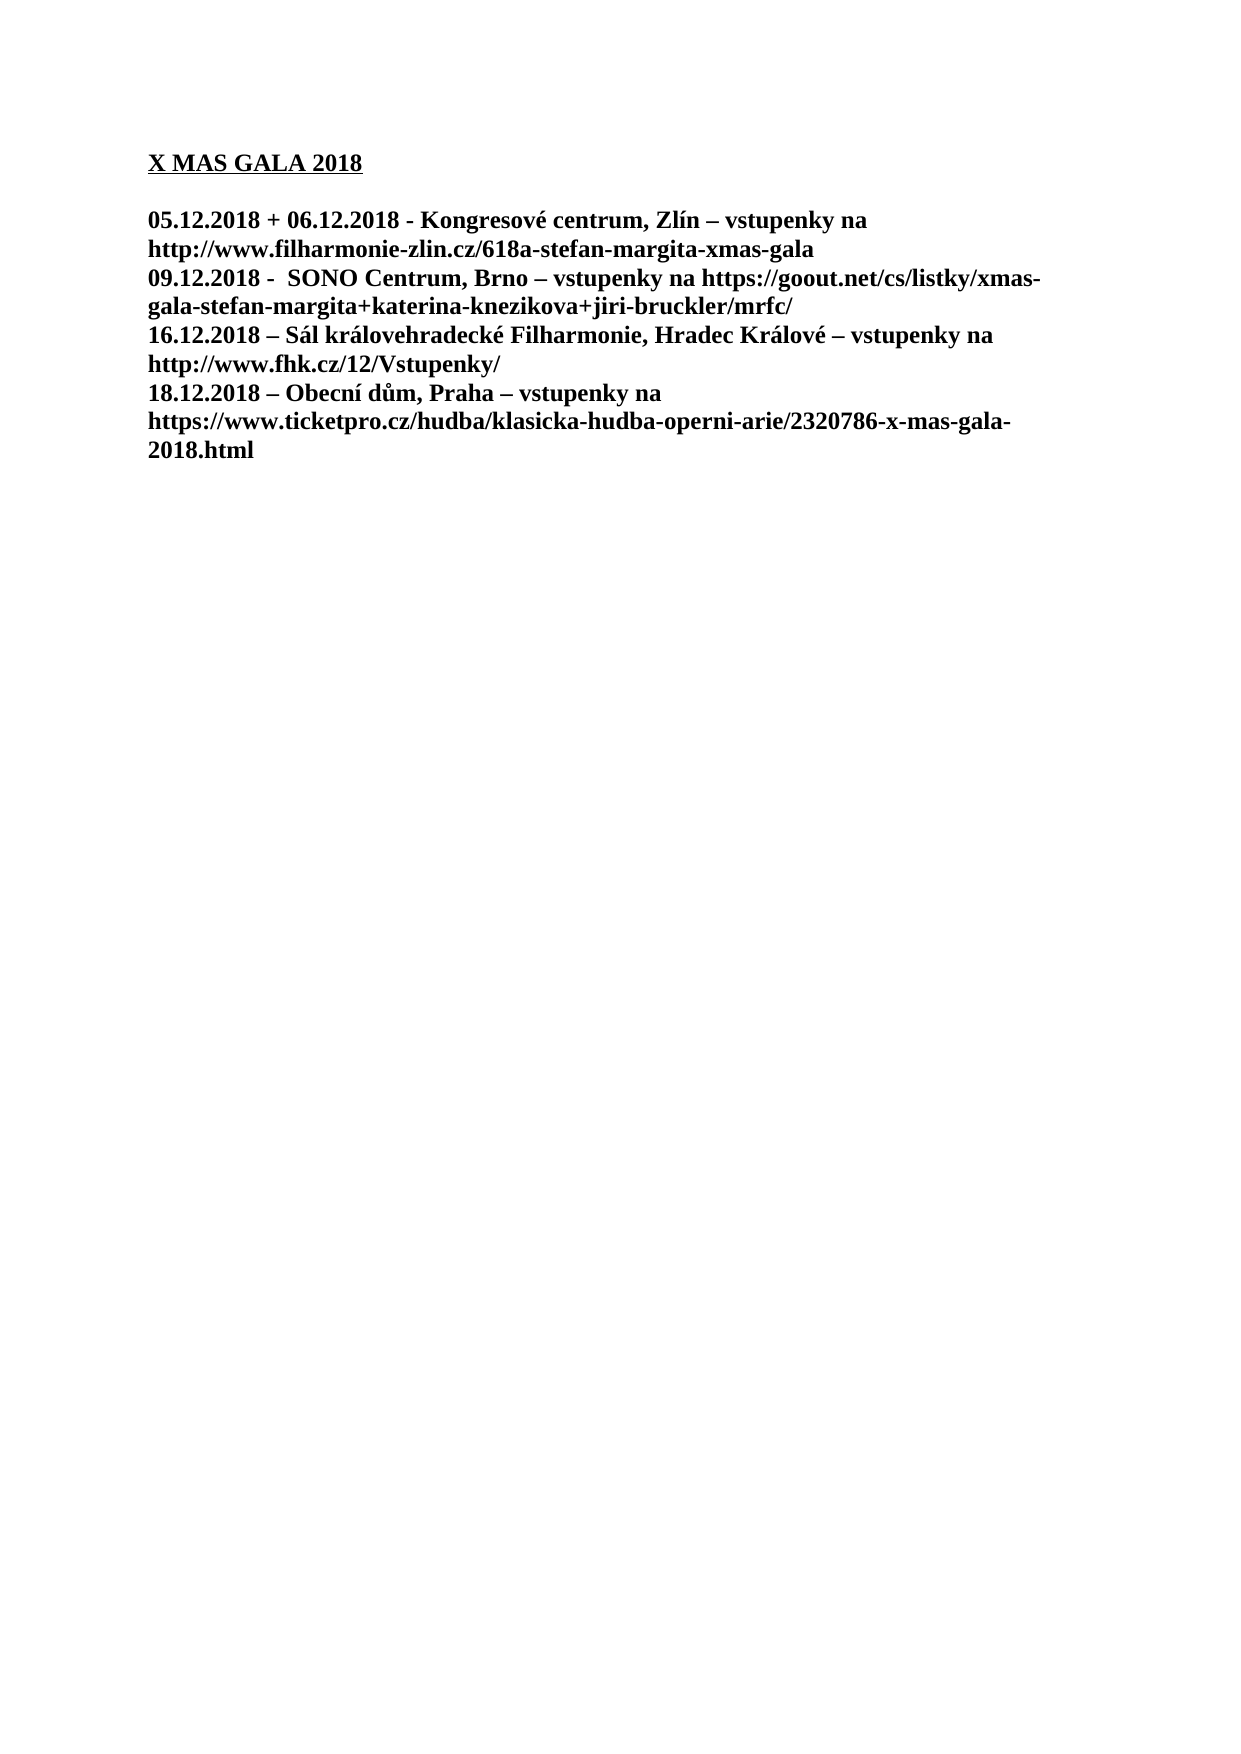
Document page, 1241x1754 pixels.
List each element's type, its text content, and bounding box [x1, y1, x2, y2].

text 18.12.2018 – Obecní dům, Praha – vstupenky na https://www.ticketpro.cz/hudba/klasicka-hudba-operni-arie/2320786-x-mas-gala-2018.html [148, 378, 1093, 464]
text 16.12.2018 – Sál královehradecké Filharmonie, Hradec Králové – vstupenky na http://www.fhk.cz/12/Vstupenky/ [148, 320, 1093, 378]
text 05.12.2018 + 06.12.2018 - Kongresové centrum, Zlín – vstupenky na http://www.filharmonie-zlin.cz/618a-stefan-margita-xmas-gala [148, 205, 1093, 263]
text 09.12.2018 - SONO Centrum, Brno – vstupenky na https://goout.net/cs/listky/xmas-gala-stefan-margita+katerina-knezikova+jiri-bruckler/mrfc/ [148, 263, 1093, 320]
text X MAS GALA 2018 [148, 148, 1093, 176]
